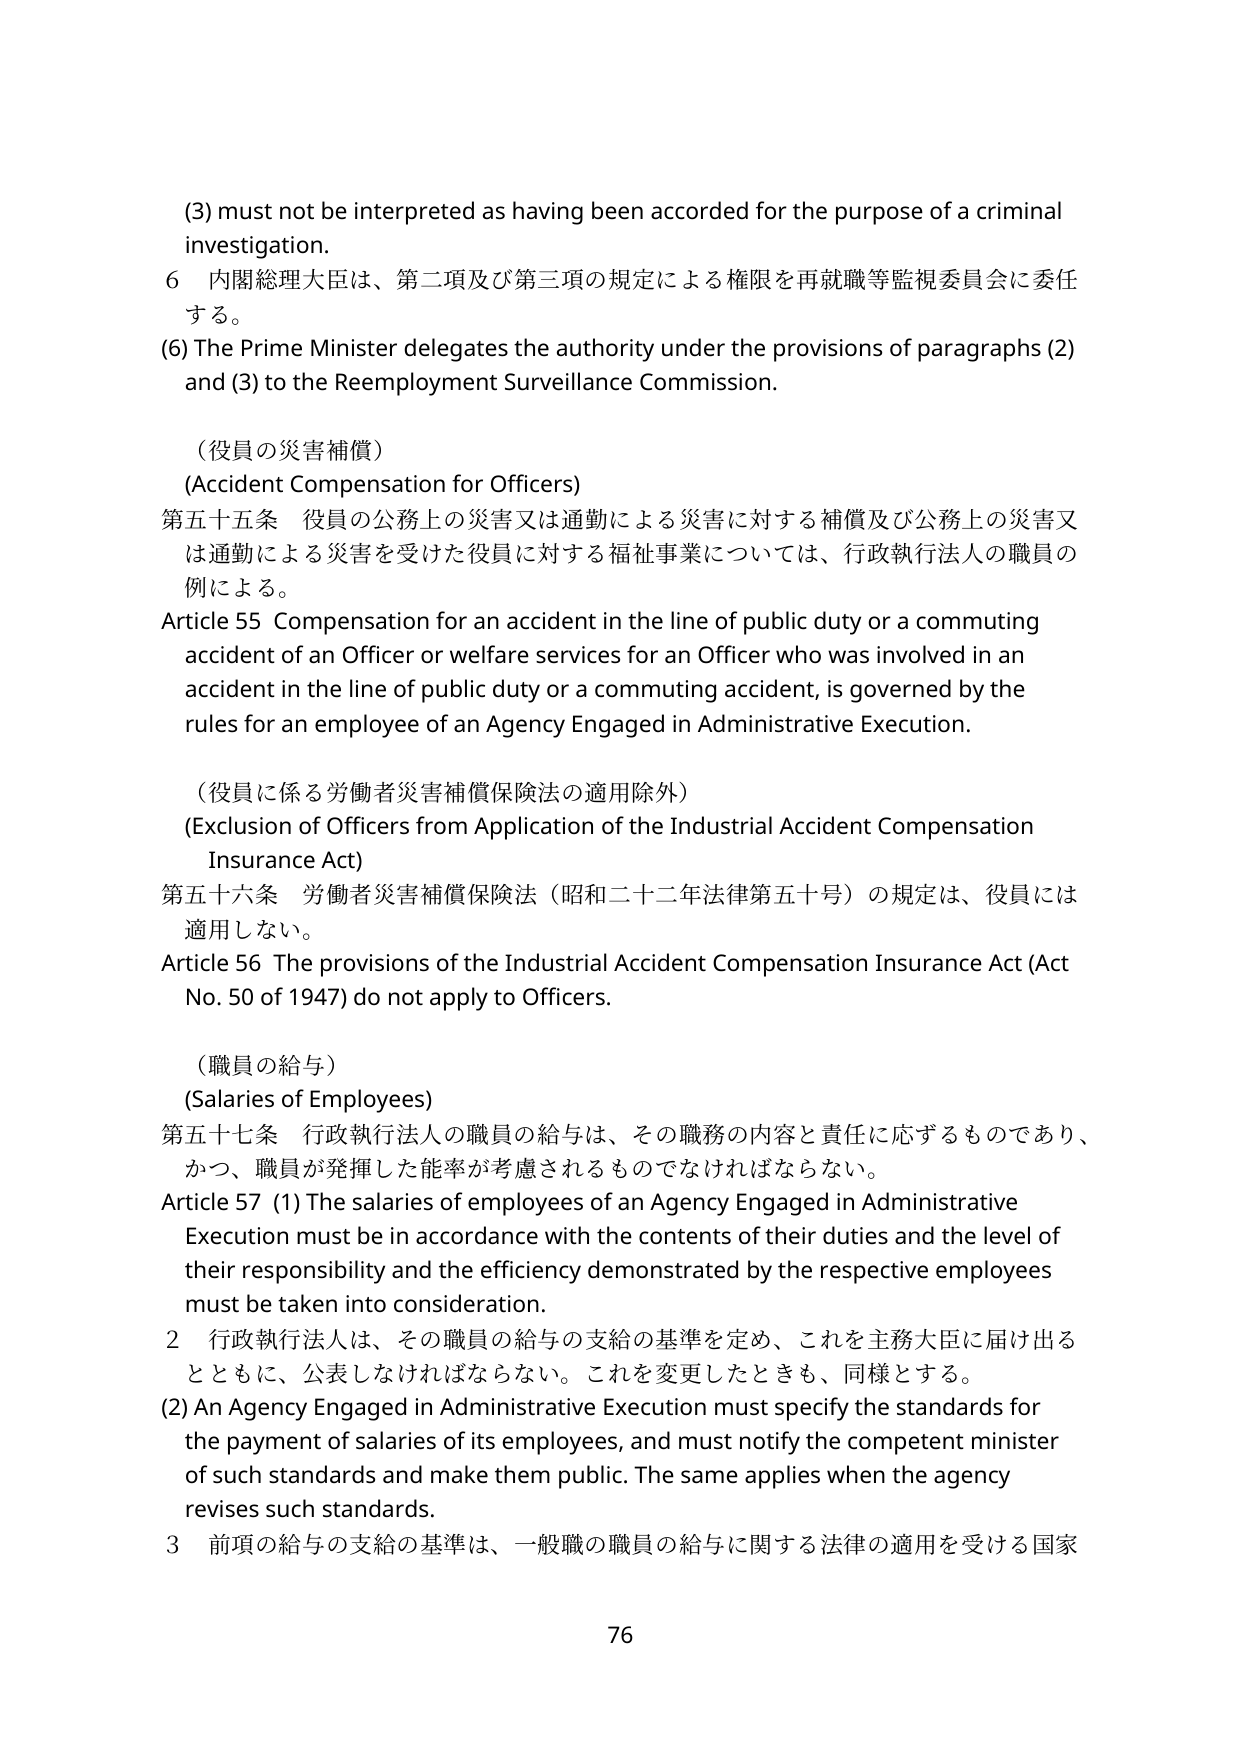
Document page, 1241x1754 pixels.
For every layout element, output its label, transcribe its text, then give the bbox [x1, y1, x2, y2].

text 第五十六条 労働者災害補償保険法（昭和二十二年法律第五十号）の規定は、役員には適用しない。 [161, 877, 1079, 945]
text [161, 1526, 1079, 1560]
text Article 56 The provisions of the Industrial Accident Compensation Insurance Act (Act No. 50 of 1947) do not apply to Officers. [161, 945, 1079, 1014]
text Article 57 (1) The salaries of employees of an Agency Engaged in Administrative Execution must be in accordance with the contents of their duties and the level of their responsibility and the efficiency demonstrated by the respective employees must be taken into consideration. [161, 1184, 1079, 1321]
text （職員の給与） [184, 1048, 1079, 1082]
text (Salaries of Employees) [184, 1082, 1079, 1116]
text (6) The Prime Minister delegates the authority under the provisions of paragraphs (2) and (3) to the Reemployment Surveillance Commission. [161, 330, 1079, 399]
text (Exclusion of Officers from Application of the Industrial Accident Compensation Insurance Act) [184, 809, 1079, 877]
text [161, 194, 1079, 262]
text （役員の災害補償） [184, 433, 1079, 467]
text 第五十七条 行政執行法人の職員の給与は、その職務の内容と責任に応ずるものであり、かつ、職員が発揮した能率が考慮されるものでなければならない。 [161, 1116, 1079, 1184]
text Article 55 Compensation for an accident in the line of public duty or a commuting accident of an Officer or welfare services for an Officer who was involved in an accident in the line of public duty or a commuting accident, is governed by the rules for an employee of an Agency Engaged in Administrative Execution. [161, 604, 1079, 740]
text ２ 行政執行法人は、その職員の給与の支給の基準を定め、これを主務大臣に届け出るとともに、公表しなければならない。これを変更したときも、同様とする。 [161, 1321, 1079, 1389]
text ６ 内閣総理大臣は、第二項及び第三項の規定による権限を再就職等監視委員会に委任する。 [161, 262, 1079, 330]
text (Accident Compensation for Officers) [184, 467, 1079, 501]
text 第五十五条 役員の公務上の災害又は通勤による災害に対する補償及び公務上の災害又は通勤による災害を受けた役員に対する福祉事業については、行政執行法人の職員の例による。 [161, 501, 1079, 604]
text (2) An Agency Engaged in Administrative Execution must specify the standards for the payment of salaries of its employees, and must notify the competent minister of such standards and make them public. The same applies when the agency revises such standards. [161, 1389, 1079, 1526]
text （役員に係る労働者災害補償保険法の適用除外） [184, 774, 1079, 809]
